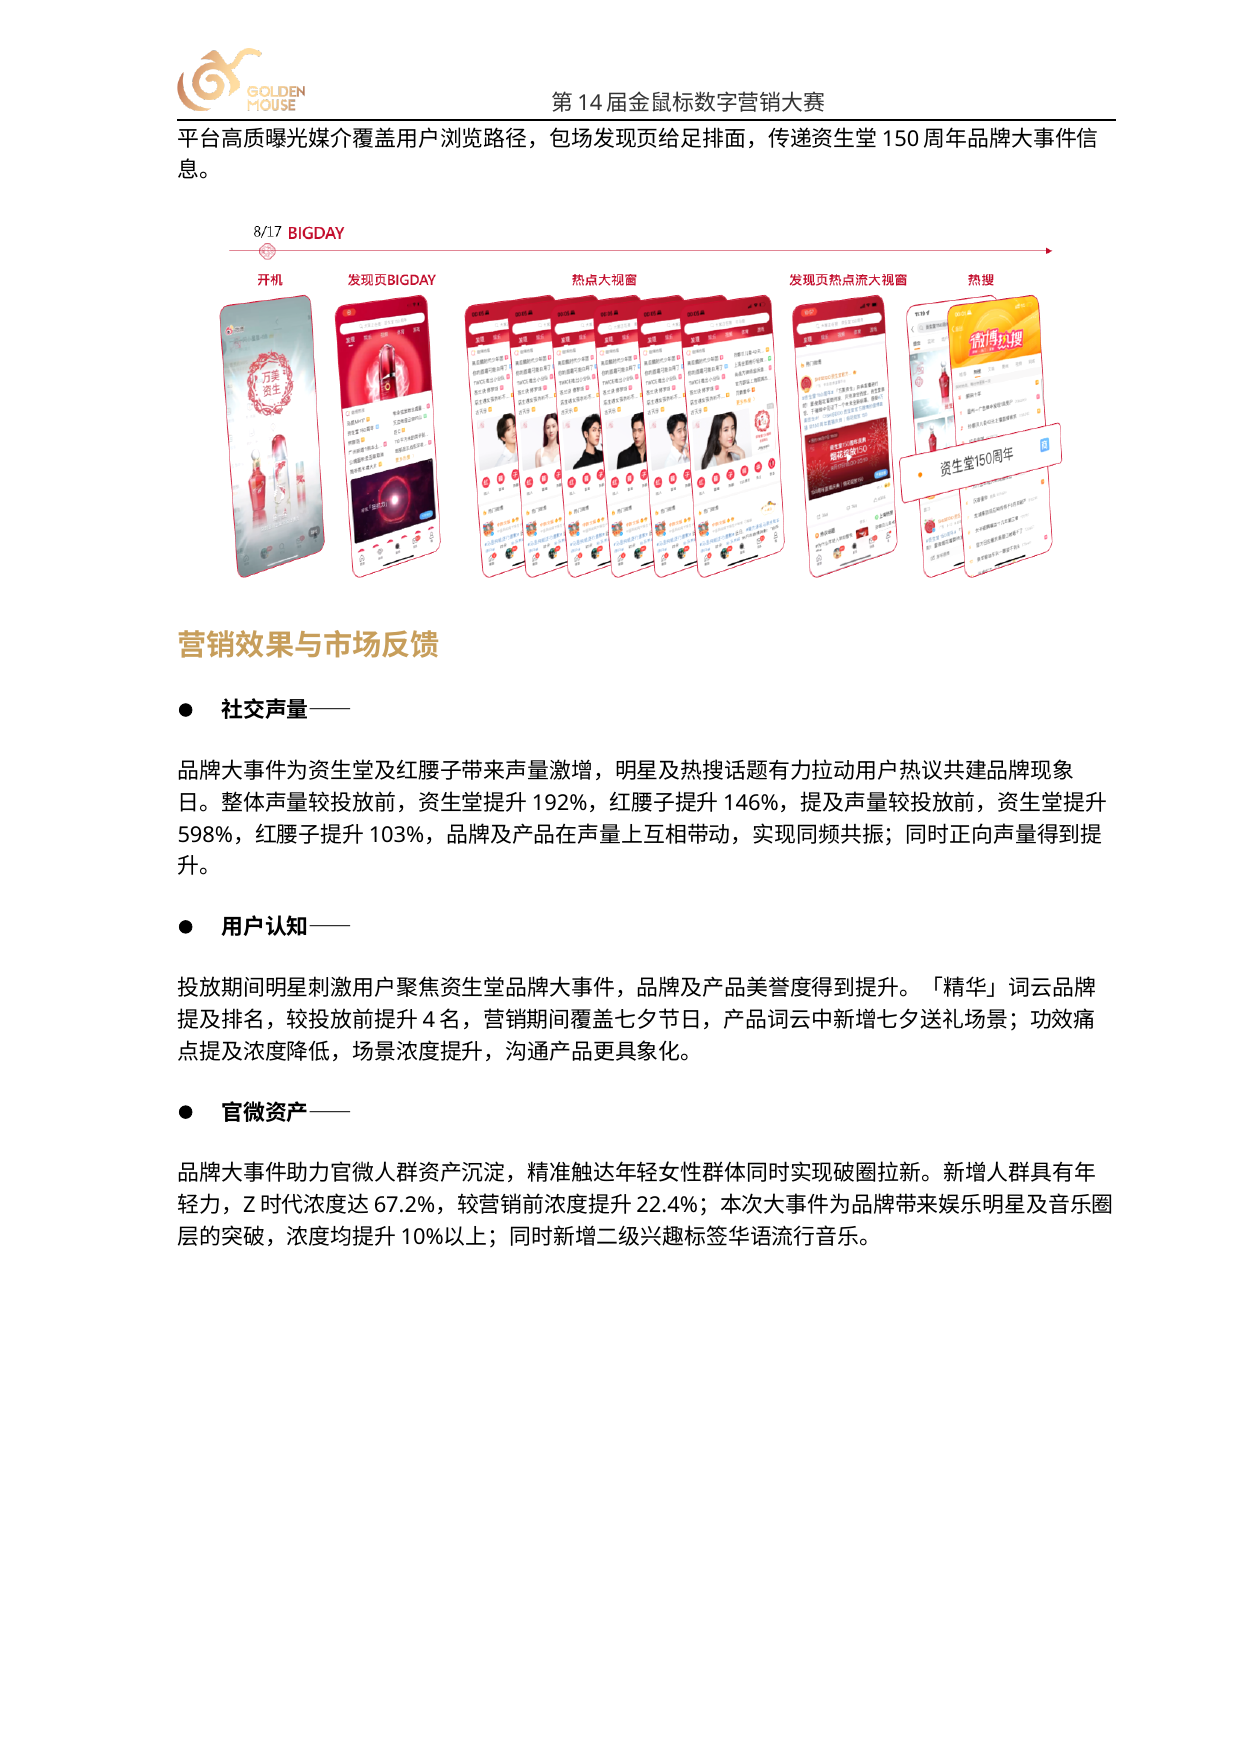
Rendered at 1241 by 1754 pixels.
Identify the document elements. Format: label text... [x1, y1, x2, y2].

text 营销效果与市场反馈 [177, 621, 1116, 663]
text 投放期间明星刺激用户聚焦资生堂品牌大事件，品牌及产品美誉度得到提升。「精华」词云品牌提及排名，较投放前提升4名，营销期间覆盖七夕节日，产品词云中新增七夕送礼场景；功效痛点提及浓度降低，场景浓度提升，沟通产品更具象化。 [177, 970, 1116, 1065]
text 品牌大事件助力官微人群资产沉淀，精准触达年轻女性群体同时实现破圈拉新。新增人群具有年轻力，Z时代浓度达67.2%，较营销前浓度提升22.4%；本次大事件为品牌带来娱乐明星及音乐圈层的突破，浓度均提升10%以上；同时新增二级兴趣标签华语流行音乐。 [177, 1155, 1116, 1251]
text 品牌大事件为资生堂及红腰子带来声量激增，明星及热搜话题有力拉动用户热议共建品牌现象日。整体声量较投放前，资生堂提升192%，红腰子提升146%，提及声量较投放前，资生堂提升598%，红腰子提升103%，品牌及产品在声量上互相带动，实现同频共振；同时正向声量得到提升。 [177, 753, 1116, 880]
picture [177, 48, 305, 111]
picture [203, 213, 1090, 592]
text 平台高质曝光媒介覆盖用户浏览路径，包场发现页给足排面，传递资生堂150周年品牌大事件信息。 [177, 121, 1116, 184]
list 社交声量—— [177, 692, 1116, 724]
list 官微资产—— [177, 1094, 1116, 1126]
list 用户认知—— [177, 909, 1116, 941]
